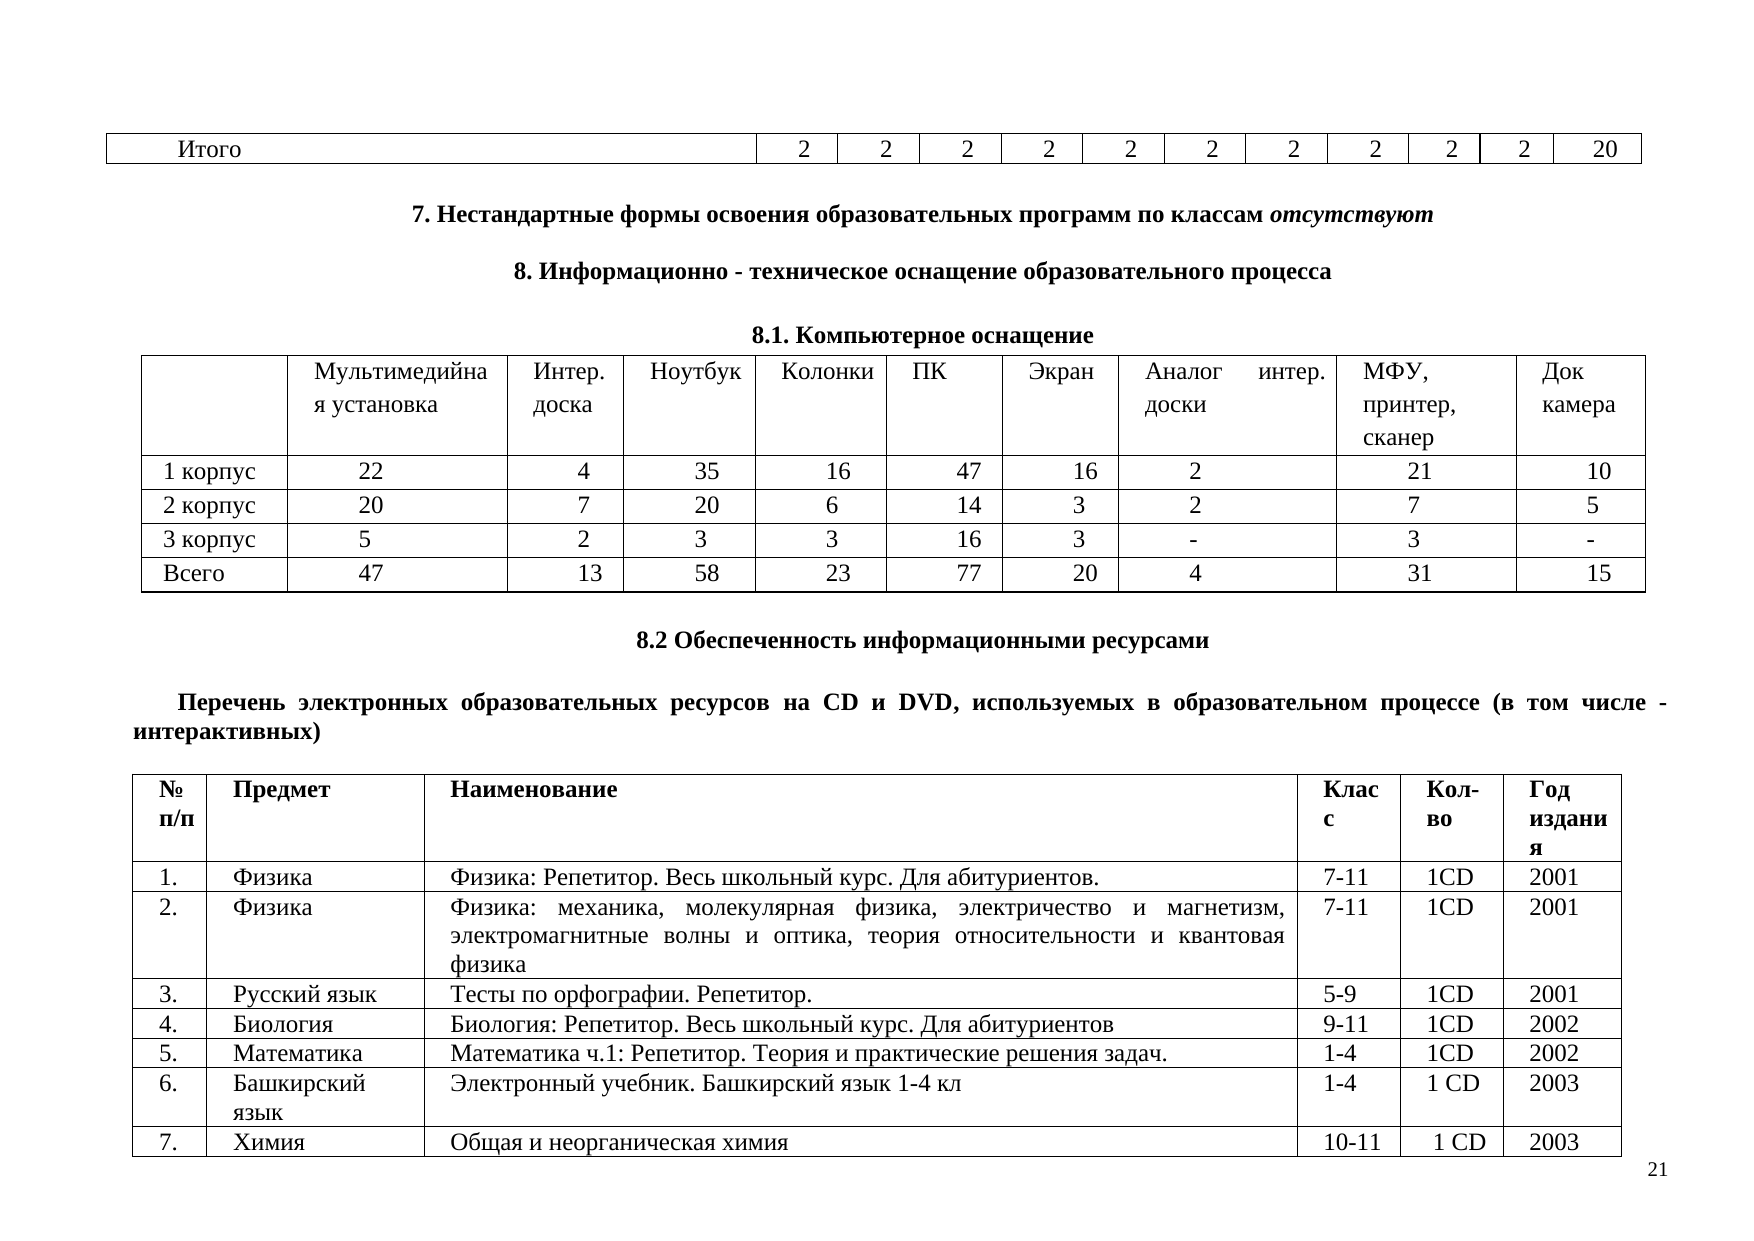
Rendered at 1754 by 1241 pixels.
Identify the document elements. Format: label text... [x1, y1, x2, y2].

table_cell Биология: Репетитор. Весь школьный курс. Для абитуриентов [425, 1009, 1297, 1037]
table_cell 7 [508, 490, 623, 523]
table_cell 2001 [1504, 979, 1621, 1008]
table_cell 31 [1337, 558, 1516, 591]
table_cell 77 [887, 558, 1002, 591]
table_cell Математика ч.1: Репетитор. Теория и практические решения задач. [425, 1039, 1297, 1067]
table_cell 35 [624, 456, 755, 489]
table_cell 23 [756, 558, 886, 591]
table_cell 16 [756, 456, 886, 489]
table_cell 1CD [1401, 1039, 1503, 1067]
table_cell Башкирский язык [207, 1068, 424, 1126]
text 8. Информационно - техническое оснащение образовательного процесса [133, 256, 1668, 285]
table_cell 2002 [1504, 1009, 1621, 1037]
table_cell 13 [508, 558, 623, 591]
table_cell 1CD [1401, 862, 1503, 891]
table_cell 1 CD [1401, 1127, 1503, 1156]
text 8.1. Компьютерное оснащение [133, 320, 1668, 349]
table_cell 14 [887, 490, 1002, 523]
table_header Наименование [425, 775, 1297, 861]
table_cell 2001 [1504, 892, 1621, 978]
table_cell 1-4 [1298, 1039, 1400, 1067]
table_header № п/п [133, 775, 206, 861]
table_cell 1CD [1401, 1009, 1503, 1037]
table_cell 2 [838, 134, 919, 163]
table_cell 2002 [1504, 1039, 1621, 1067]
table_cell 1CD [1401, 892, 1503, 978]
table_cell 20 [288, 490, 507, 523]
table_cell - [1119, 524, 1336, 557]
text 8.2 Обеспеченность информационными ресурсами [133, 625, 1668, 654]
table_cell 2 [1119, 456, 1336, 489]
table_cell 2 [1481, 134, 1553, 163]
table_cell 2 [1328, 134, 1408, 163]
table_cell 2 корпус [142, 490, 287, 523]
table_cell 6. [133, 1068, 206, 1126]
table_cell 3 [624, 524, 755, 557]
table_cell Физика: Репетитор. Весь школьный курс. Для абитуриентов. [425, 862, 1297, 891]
table_cell 7. [133, 1127, 206, 1156]
table_cell 2 [1002, 134, 1082, 163]
table_header Док камера [1517, 356, 1645, 455]
table_header Кол-во [1401, 775, 1503, 861]
table_cell 2 [920, 134, 1001, 163]
table_cell 58 [624, 558, 755, 591]
table_cell Физика [207, 862, 424, 891]
table_cell Тесты по орфографии. Репетитор. [425, 979, 1297, 1008]
table_cell 2 [508, 524, 623, 557]
table_header Год издания [1504, 775, 1621, 861]
table_cell Электронный учебник. Башкирский язык 1-4 кл [425, 1068, 1297, 1126]
table_cell 2001 [1504, 862, 1621, 891]
table_cell 10 [1517, 456, 1645, 489]
table_cell Химия [207, 1127, 424, 1156]
table_cell 5 [288, 524, 507, 557]
table_cell 3 [1337, 524, 1516, 557]
table_cell Общая и неорганическая химия [425, 1127, 1297, 1156]
table_cell 47 [288, 558, 507, 591]
table_cell 15 [1517, 558, 1645, 591]
table_cell 7 [1337, 490, 1516, 523]
table_cell Математика [207, 1039, 424, 1067]
table_cell 20 [1554, 134, 1641, 163]
table_cell Итого [107, 134, 756, 163]
table_cell 20 [624, 490, 755, 523]
table_cell 6 [756, 490, 886, 523]
table_cell 5 [1517, 490, 1645, 523]
table_header Экран [1003, 356, 1118, 455]
table_header Аналог интер. доски [1119, 356, 1336, 455]
table_cell 47 [887, 456, 1002, 489]
table_cell 4 [508, 456, 623, 489]
text 7. Нестандартные формы освоения образовательных программ по классам отсутствуют [133, 199, 1668, 227]
table_cell 4. [133, 1009, 206, 1037]
table_cell 7-11 [1298, 892, 1400, 978]
table_cell 3 [1003, 490, 1118, 523]
table_header ПК [887, 356, 1002, 455]
table_cell 16 [887, 524, 1002, 557]
table_cell 1 CD [1401, 1068, 1503, 1126]
table_header [142, 356, 287, 455]
table_cell 5-9 [1298, 979, 1400, 1008]
table_cell Всего [142, 558, 287, 591]
table_cell 2 [1165, 134, 1245, 163]
table_cell 1-4 [1298, 1068, 1400, 1126]
table_header Колонки [756, 356, 886, 455]
table_header Ноутбук [624, 356, 755, 455]
table_cell 9-11 [1298, 1009, 1400, 1037]
table_cell 4 [1119, 558, 1336, 591]
table_cell 2003 [1504, 1068, 1621, 1126]
table_cell 2 [1119, 490, 1336, 523]
table_cell 2 [757, 134, 837, 163]
table_cell 5. [133, 1039, 206, 1067]
table_cell 2 [1246, 134, 1327, 163]
table_cell 7-11 [1298, 862, 1400, 891]
table_cell 1. [133, 862, 206, 891]
table_cell Физика [207, 892, 424, 978]
table_header Мультимедийная установка [288, 356, 507, 455]
table_cell - [1517, 524, 1645, 557]
table_cell Физика: механика, молекулярная физика, электричество и магнетизм, электромагнитные волны и оптика, теория относительности и квантовая физика [425, 892, 1297, 978]
table_cell 22 [288, 456, 507, 489]
table_cell 1CD [1401, 979, 1503, 1008]
table_cell 2 [1409, 134, 1479, 163]
table_header Класс [1298, 775, 1400, 861]
table_header Предмет [207, 775, 424, 861]
table_cell 2. [133, 892, 206, 978]
table_cell 16 [1003, 456, 1118, 489]
table_header МФУ, принтер, сканер [1337, 356, 1516, 455]
table_cell 3 корпус [142, 524, 287, 557]
text Перечень электронных образовательных ресурсов на CD и DVD, используемых в образовательном процессе (в том числе - интерактивных) [133, 687, 1668, 745]
table_cell 3. [133, 979, 206, 1008]
table_cell 3 [1003, 524, 1118, 557]
table_cell 2003 [1504, 1127, 1621, 1156]
table_cell 2 [1083, 134, 1164, 163]
table_cell 21 [1337, 456, 1516, 489]
table_header Интер. доска [508, 356, 623, 455]
table_cell 10-11 [1298, 1127, 1400, 1156]
table_cell Биология [207, 1009, 424, 1037]
table_cell 1 корпус [142, 456, 287, 489]
table_cell Русский язык [207, 979, 424, 1008]
table_cell 3 [756, 524, 886, 557]
table_cell 20 [1003, 558, 1118, 591]
